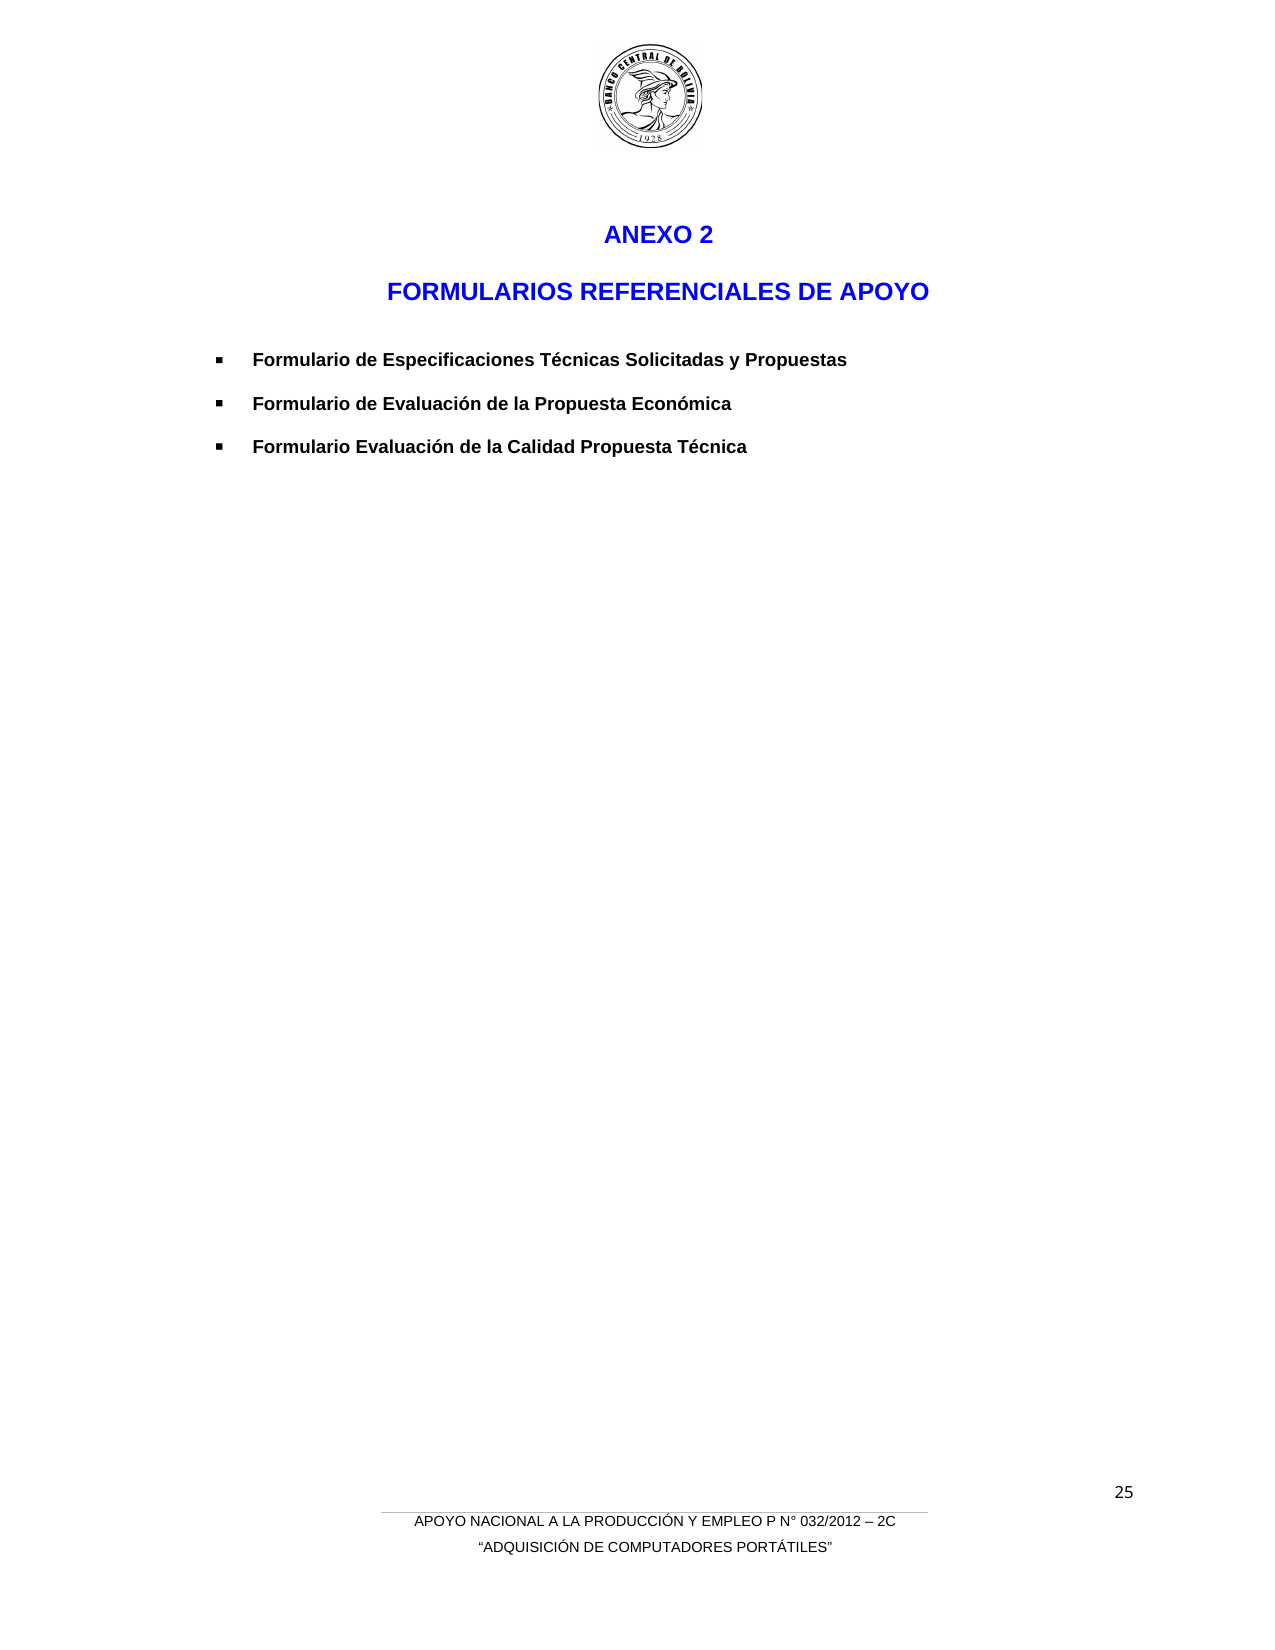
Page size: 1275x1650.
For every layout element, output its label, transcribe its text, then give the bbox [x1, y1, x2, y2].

list Formulario de Evaluación de la Propuesta Económica [215, 392, 1133, 414]
text ANEXO 2 [177, 220, 1139, 248]
text FORMULARIOS REFERENCIALES DE APOYO [177, 277, 1139, 306]
list Formulario Evaluación de la Calidad Propuesta Técnica [215, 436, 1133, 457]
picture [598, 44, 703, 148]
list Formulario de Especificaciones Técnicas Solicitadas y Propuestas [215, 349, 1133, 371]
